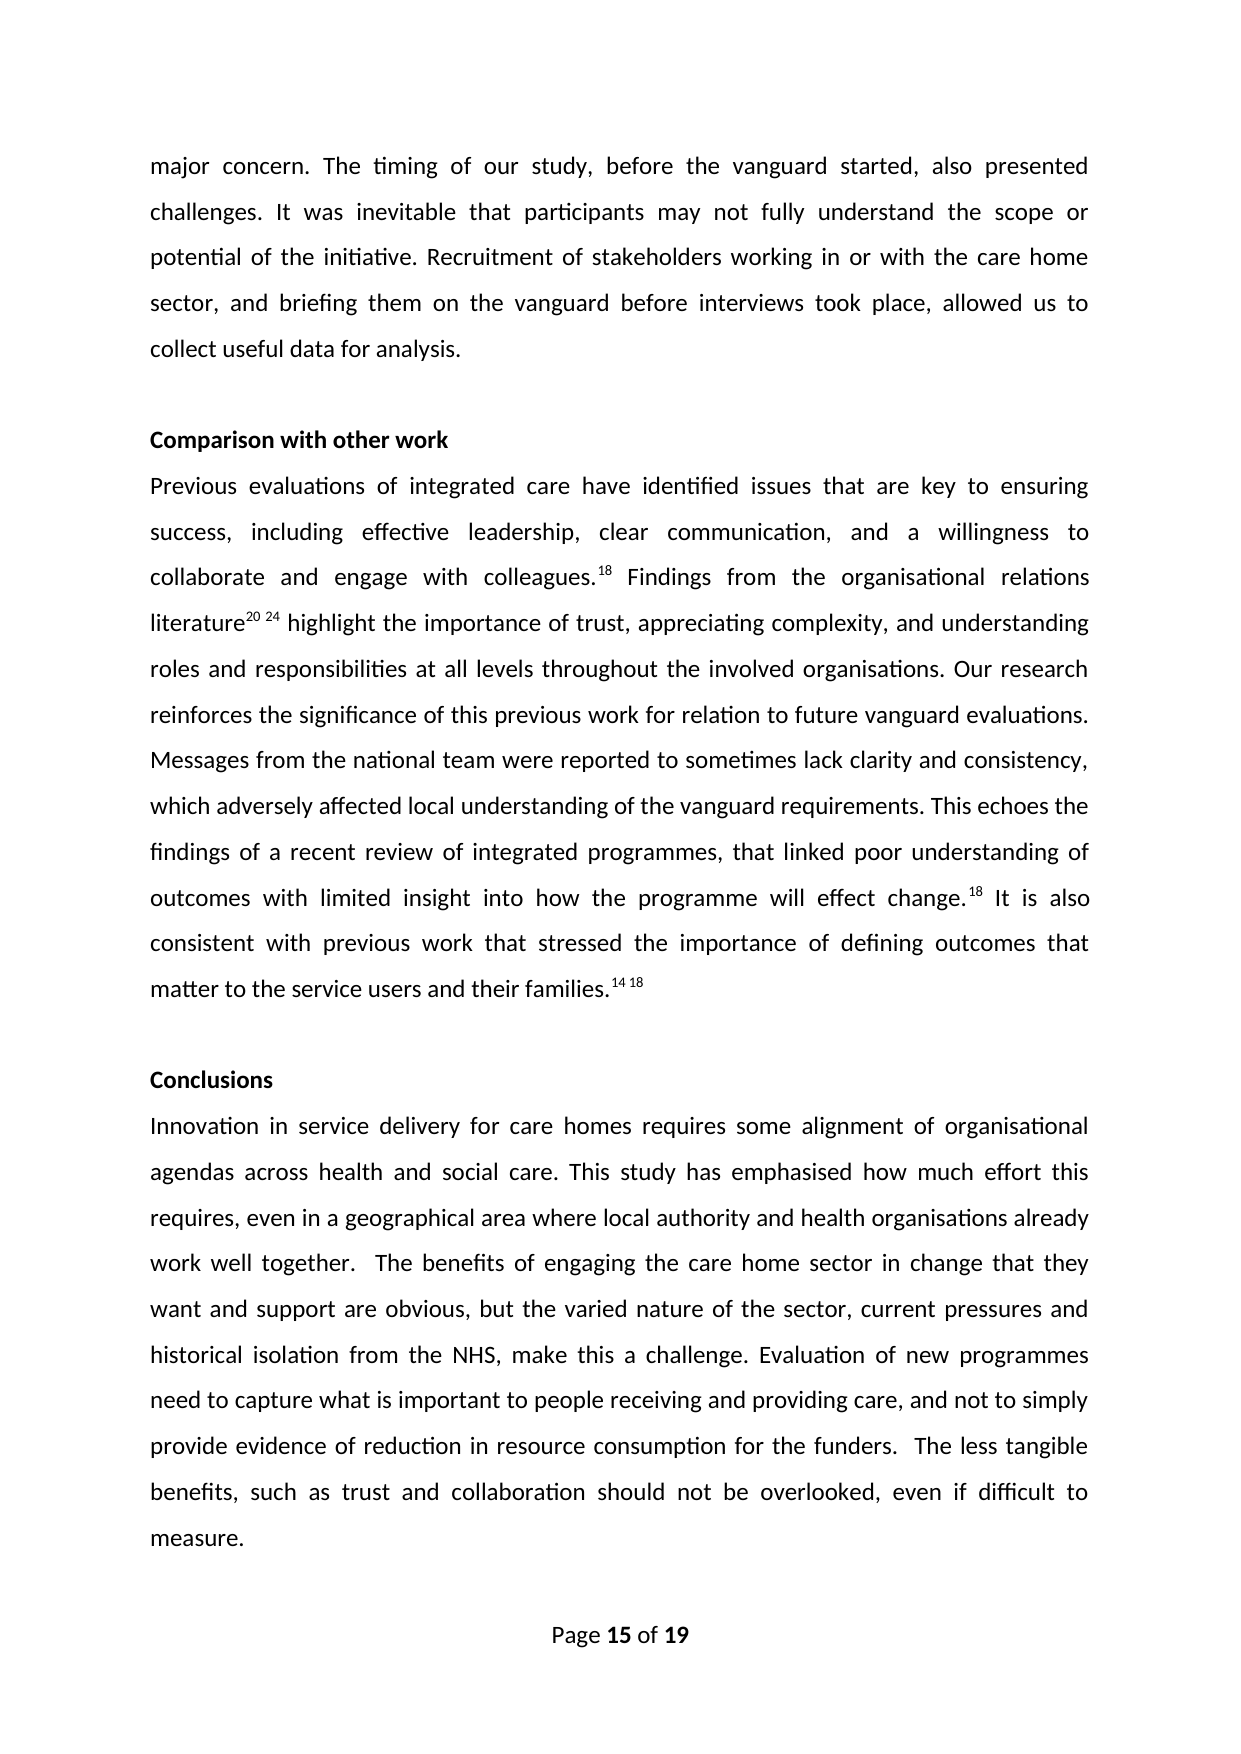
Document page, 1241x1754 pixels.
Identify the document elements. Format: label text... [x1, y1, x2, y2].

text Comparison with other work [150, 424, 1090, 455]
text Previous evaluations of integrated care have identified issues that are key to ensuring success, including effective leadership, clear communication, and a willingness to collaborate and engage with colleagues.18 Findings from the organisational relations literature20 24 highlight the importance of trust, appreciating complexity, and understanding roles and responsibilities at all levels throughout the involved organisations. Our research reinforces the significance of this previous work for relation to future vanguard evaluations. Messages from the national team were reported to sometimes lack clarity and consistency, which adversely affected local understanding of the vanguard requirements. This echoes the findings of a recent review of integrated programmes, that linked poor understanding of outcomes with limited insight into how the programme will effect change.18 It is also consistent with previous work that stressed the importance of defining outcomes that matter to the service users and their families.14 18 [150, 470, 1090, 1004]
subtitle Conclusions [150, 1064, 1090, 1095]
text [150, 150, 1090, 363]
text Innovation in service delivery for care homes requires some alignment of organisational agendas across health and social care. This study has emphasised how much effort this requires, even in a geographical area where local authority and health organisations already work well together. The benefits of engaging the care home sector in change that they want and support are obvious, but the varied nature of the sector, current pressures and historical isolation from the NHS, make this a challenge. Evaluation of new programmes need to capture what is important to people receiving and providing care, and not to simply provide evidence of reduction in resource consumption for the funders. The less tangible benefits, such as trust and collaboration should not be overlooked, even if difficult to measure. [150, 1110, 1090, 1552]
